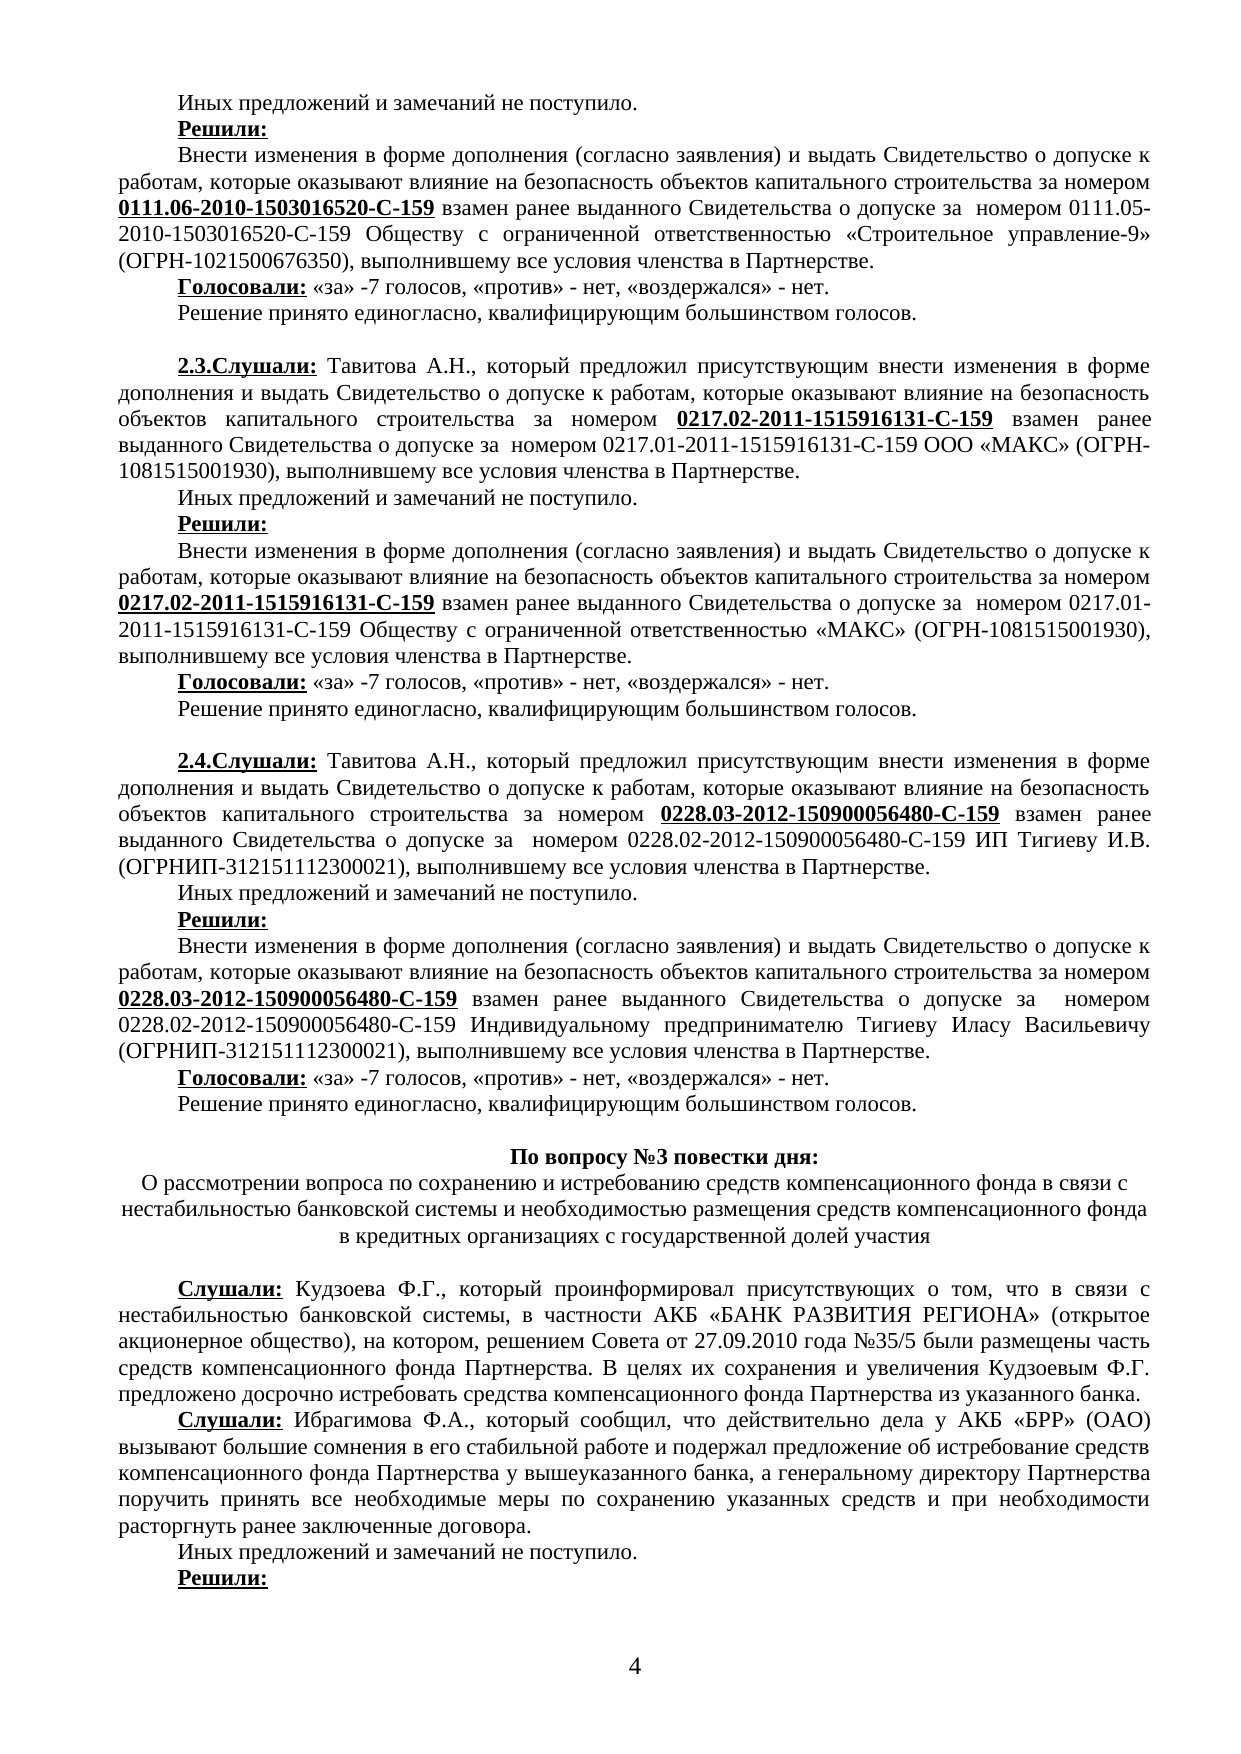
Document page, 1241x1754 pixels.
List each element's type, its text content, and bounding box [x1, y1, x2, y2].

text Иных предложений и замечаний не поступило. [118, 484, 1152, 510]
text О рассмотрении вопроса по сохранению и истребованию средств компенсационного фонда в связи с нестабильностью банковской системы и необходимостью размещения средств компенсационного фонда в кредитных организациях с государственной долей участия [118, 1169, 1152, 1248]
text Внести изменения в форме дополнения (согласно заявления) и выдать Свидетельство о допуске к работам, которые оказывают влияние на безопасность объектов капитального строительства за номером 0228.03-2012-150900056480-С-159 взамен ранее выданного Свидетельства о допуске за номером 0228.02-2012-150900056480-С-159 Индивидуальному предпринимателю Тигиеву Иласу Васильевичу (ОГРНИП-312151112300021), выполнившему все условия членства в Партнерстве. [118, 932, 1152, 1064]
text Голосовали: «за» -7 голосов, «против» - нет, «воздержался» - нет. [118, 273, 1152, 299]
text 2.3.Слушали: Тавитова А.Н., который предложил присутствующим внести изменения в форме дополнения и выдать Свидетельство о допуске к работам, которые оказывают влияние на безопасность объектов капитального строительства за номером 0217.02-2011-1515916131-С-159 взамен ранее выданного Свидетельства о допуске за номером 0217.01-2011-1515916131-С-159 ООО «МАКС» (ОГРН-1081515001930), выполнившему все условия членства в Партнерстве. [118, 352, 1152, 484]
text Иных предложений и замечаний не поступило. [118, 879, 1152, 906]
text Слушали: Кудзоева Ф.Г., который проинформировал присутствующих о том, что в связи с нестабильностью банковской системы, в частности АКБ «БАНК РАЗВИТИЯ РЕГИОНА» (открытое акционерное общество), на котором, решением Совета от 27.09.2010 года №35/5 были размещены часть средств компенсационного фонда Партнерства. В целях их сохранения и увеличения Кудзоевым Ф.Г. предложено досрочно истребовать средства компенсационного фонда Партнерства из указанного банка. [118, 1274, 1152, 1406]
text Слушали: Ибрагимова Ф.А., который сообщил, что действительно дела у АКБ «БРР» (ОАО) вызывают большие сомнения в его стабильной работе и подержал предложение об истребование средств компенсационного фонда Партнерства у вышеуказанного банка, а генеральному директору Партнерства поручить принять все необходимые меры по сохранению указанных средств и при необходимости расторгнуть ранее заключенные договора. [118, 1406, 1152, 1538]
text Внести изменения в форме дополнения (согласно заявления) и выдать Свидетельство о допуске к работам, которые оказывают влияние на безопасность объектов капитального строительства за номером 0217.02-2011-1515916131-С-159 взамен ранее выданного Свидетельства о допуске за номером 0217.01-2011-1515916131-С-159 Обществу с ограниченной ответственностью «МАКС» (ОГРН-1081515001930), выполнившему все условия членства в Партнерстве. [118, 537, 1152, 668]
text Решение принято единогласно, квалифицирующим большинством голосов. [118, 1090, 1152, 1116]
text 2.4.Слушали: Тавитова А.Н., который предложил присутствующим внести изменения в форме дополнения и выдать Свидетельство о допуске к работам, которые оказывают влияние на безопасность объектов капитального строительства за номером 0228.03-2012-150900056480-С-159 взамен ранее выданного Свидетельства о допуске за номером 0228.02-2012-150900056480-С-159 ИП Тигиеву И.В. (ОГРНИП-312151112300021), выполнившему все условия членства в Партнерстве. [118, 747, 1152, 879]
text Голосовали: «за» -7 голосов, «против» - нет, «воздержался» - нет. [118, 1064, 1152, 1090]
text Решили: [118, 1564, 1152, 1591]
text Иных предложений и замечаний не поступило. [118, 89, 1152, 115]
text Решили: [118, 510, 1152, 537]
text Решили: [118, 115, 1152, 141]
text Решение принято единогласно, квалифицирующим большинством голосов. [118, 299, 1152, 326]
text Решили: [118, 906, 1152, 932]
text Голосовали: «за» -7 голосов, «против» - нет, «воздержался» - нет. [118, 668, 1152, 695]
text Решение принято единогласно, квалифицирующим большинством голосов. [118, 695, 1152, 721]
text По вопросу №3 повестки дня: [118, 1143, 1152, 1169]
text Иных предложений и замечаний не поступило. [118, 1538, 1152, 1564]
text Внести изменения в форме дополнения (согласно заявления) и выдать Свидетельство о допуске к работам, которые оказывают влияние на безопасность объектов капитального строительства за номером 0111.06-2010-1503016520-С-159 взамен ранее выданного Свидетельства о допуске за номером 0111.05-2010-1503016520-С-159 Обществу с ограниченной ответственностью «Строительное управление-9» (ОГРН-1021500676350), выполнившему все условия членства в Партнерстве. [118, 141, 1152, 273]
